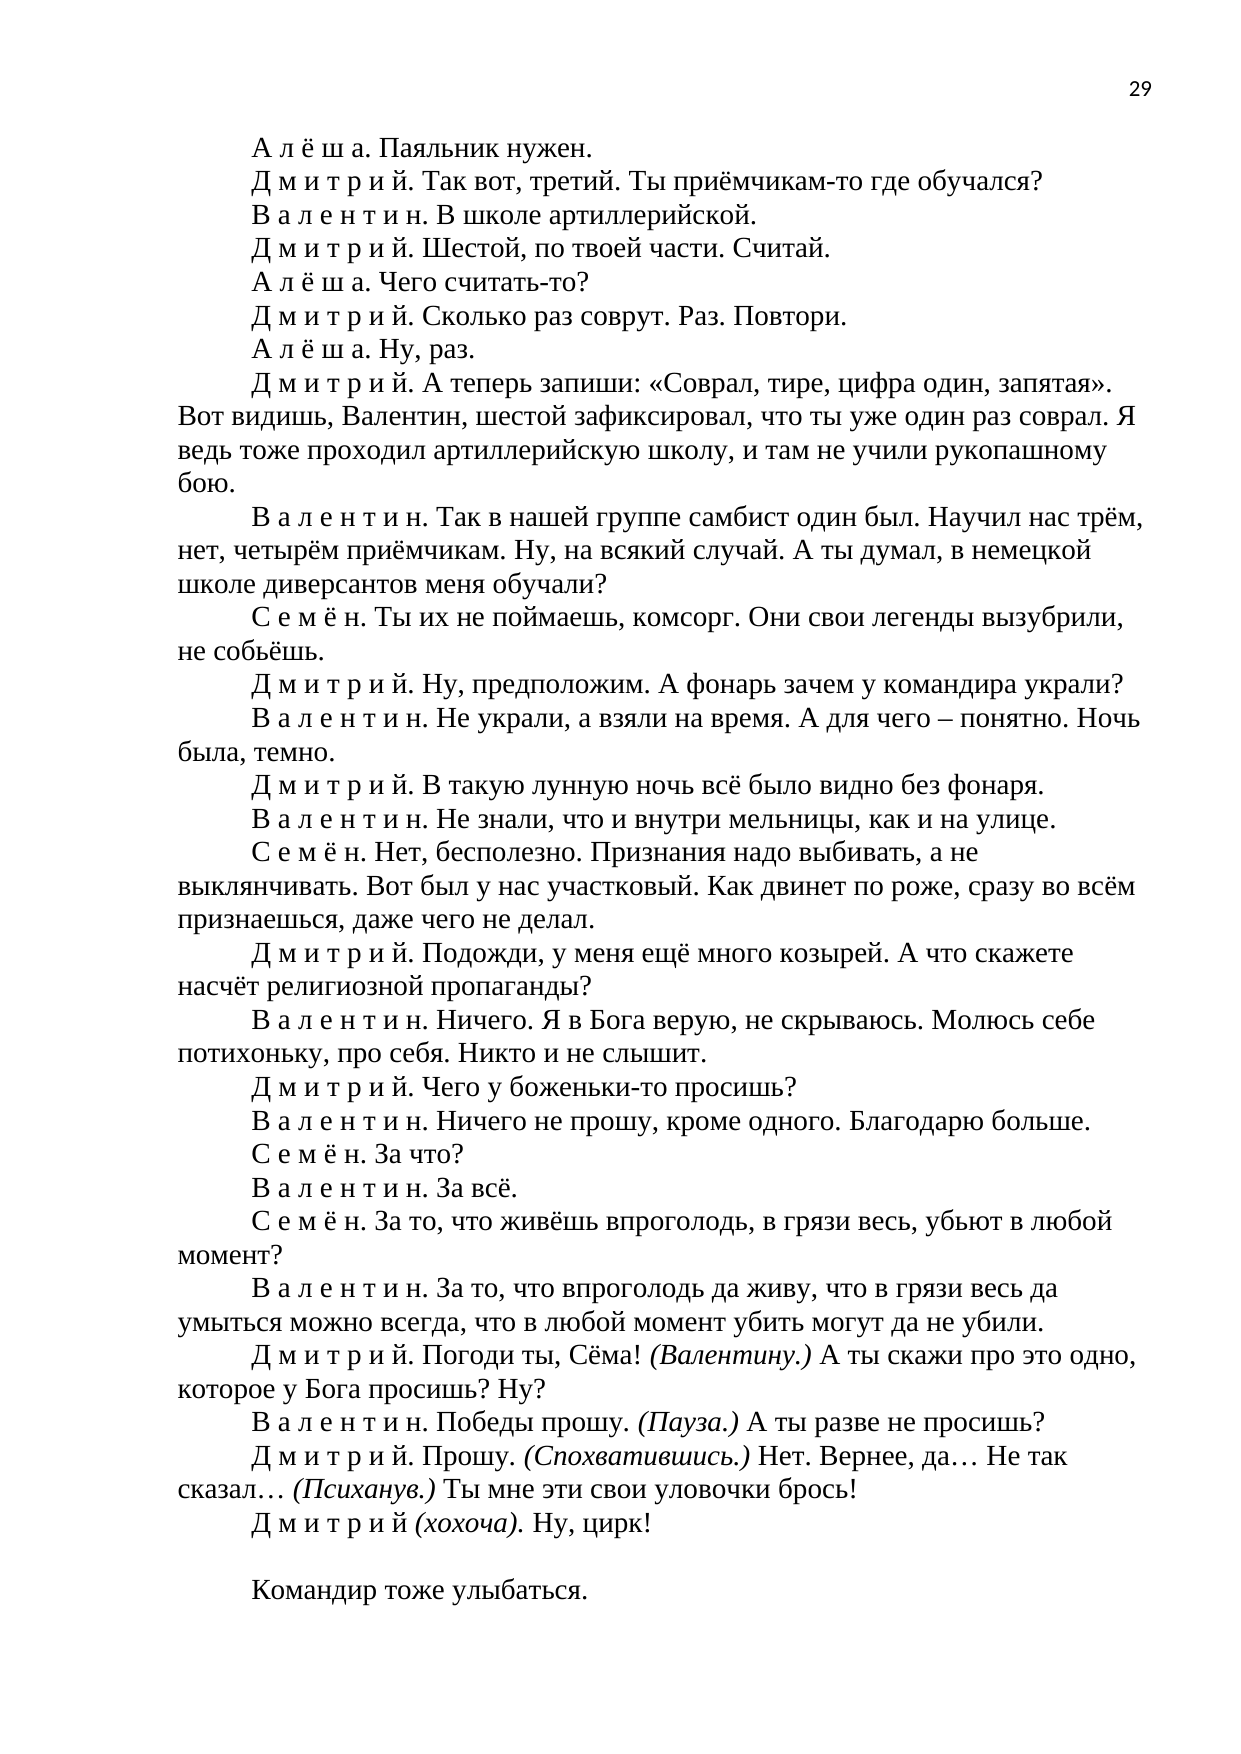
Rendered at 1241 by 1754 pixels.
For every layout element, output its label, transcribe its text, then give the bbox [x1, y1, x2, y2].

text Д м и т р и й. Шестой, по твоей части. Считай. [177, 231, 1152, 264]
text Д м и т р и й (хохоча). Ну, цирк! [177, 1505, 1152, 1539]
text А л ё ш а. Чего считать-то? [177, 264, 1152, 298]
text С е м ё н. За что? [177, 1136, 1152, 1170]
text Д м и т р и й. Ну, предположим. А фонарь зачем у командира украли? [177, 667, 1152, 700]
text В а л е н т и н. Ничего не прошу, кроме одного. Благодарю больше. [177, 1103, 1152, 1136]
text Д м и т р и й. Чего у боженьки-то просишь? [177, 1069, 1152, 1103]
text В а л е н т и н. Ничего. Я в Бога верую, не скрываюсь. Молюсь себе потихоньку, про себя. Никто и не слышит. [177, 1002, 1152, 1069]
text Командир тоже улыбаться. [177, 1572, 1152, 1606]
text Д м и т р и й. Погоди ты, Сёма! (Валентину.) А ты скажи про это одно, которое у Бога просишь? Ну? [177, 1337, 1152, 1404]
text В а л е н т и н. Так в нашей группе самбист один был. Научил нас трём, нет, четырём приёмчикам. Ну, на всякий случай. А ты думал, в немецкой школе диверсантов меня обучали? [177, 499, 1152, 599]
text В а л е н т и н. За всё. [177, 1170, 1152, 1203]
text В а л е н т и н. Победы прошу. (Пауза.) А ты разве не просишь? [177, 1404, 1152, 1438]
text А л ё ш а. Ну, раз. [177, 331, 1152, 365]
text С е м ё н. Нет, бесполезно. Признания надо выбивать, а не выклянчивать. Вот был у нас участковый. Как двинет по роже, сразу во всём признаешься, даже чего не делал. [177, 834, 1152, 935]
text В а л е н т и н. В школе артиллерийской. [177, 197, 1152, 231]
text В а л е н т и н. Не украли, а взяли на время. А для чего – понятно. Ночь была, темно. [177, 700, 1152, 767]
text Д м и т р и й. Подожди, у меня ещё много козырей. А что скажете насчёт религиозной пропаганды? [177, 935, 1152, 1002]
text Д м и т р и й. Так вот, третий. Ты приёмчикам-то где обучался? [177, 163, 1152, 197]
text А л ё ш а. Паяльник нужен. [177, 130, 1152, 163]
text Д м и т р и й. Сколько раз соврут. Раз. Повтори. [177, 298, 1152, 331]
text В а л е н т и н. Не знали, что и внутри мельницы, как и на улице. [177, 801, 1152, 834]
text С е м ё н. За то, что живёшь впроголодь, в грязи весь, убьют в любой момент? [177, 1203, 1152, 1270]
text Д м и т р и й. А теперь запиши: «Соврал, тире, цифра один, запятая». Вот видишь, Валентин, шестой зафиксировал, что ты уже один раз соврал. Я ведь тоже проходил артиллерийскую школу, и там не учили рукопашному бою. [177, 365, 1152, 499]
text В а л е н т и н. За то, что впроголодь да живу, что в грязи весь да умыться можно всегда, что в любой момент убить могут да не убили. [177, 1270, 1152, 1337]
text Д м и т р и й. Прошу. (Спохватившись.) Нет. Вернее, да… Не так сказал… (Психанув.) Ты мне эти свои уловочки брось! [177, 1438, 1152, 1505]
text Д м и т р и й. В такую лунную ночь всё было видно без фонаря. [177, 767, 1152, 801]
text С е м ё н. Ты их не поймаешь, комсорг. Они свои легенды вызубрили, не собьёшь. [177, 599, 1152, 667]
